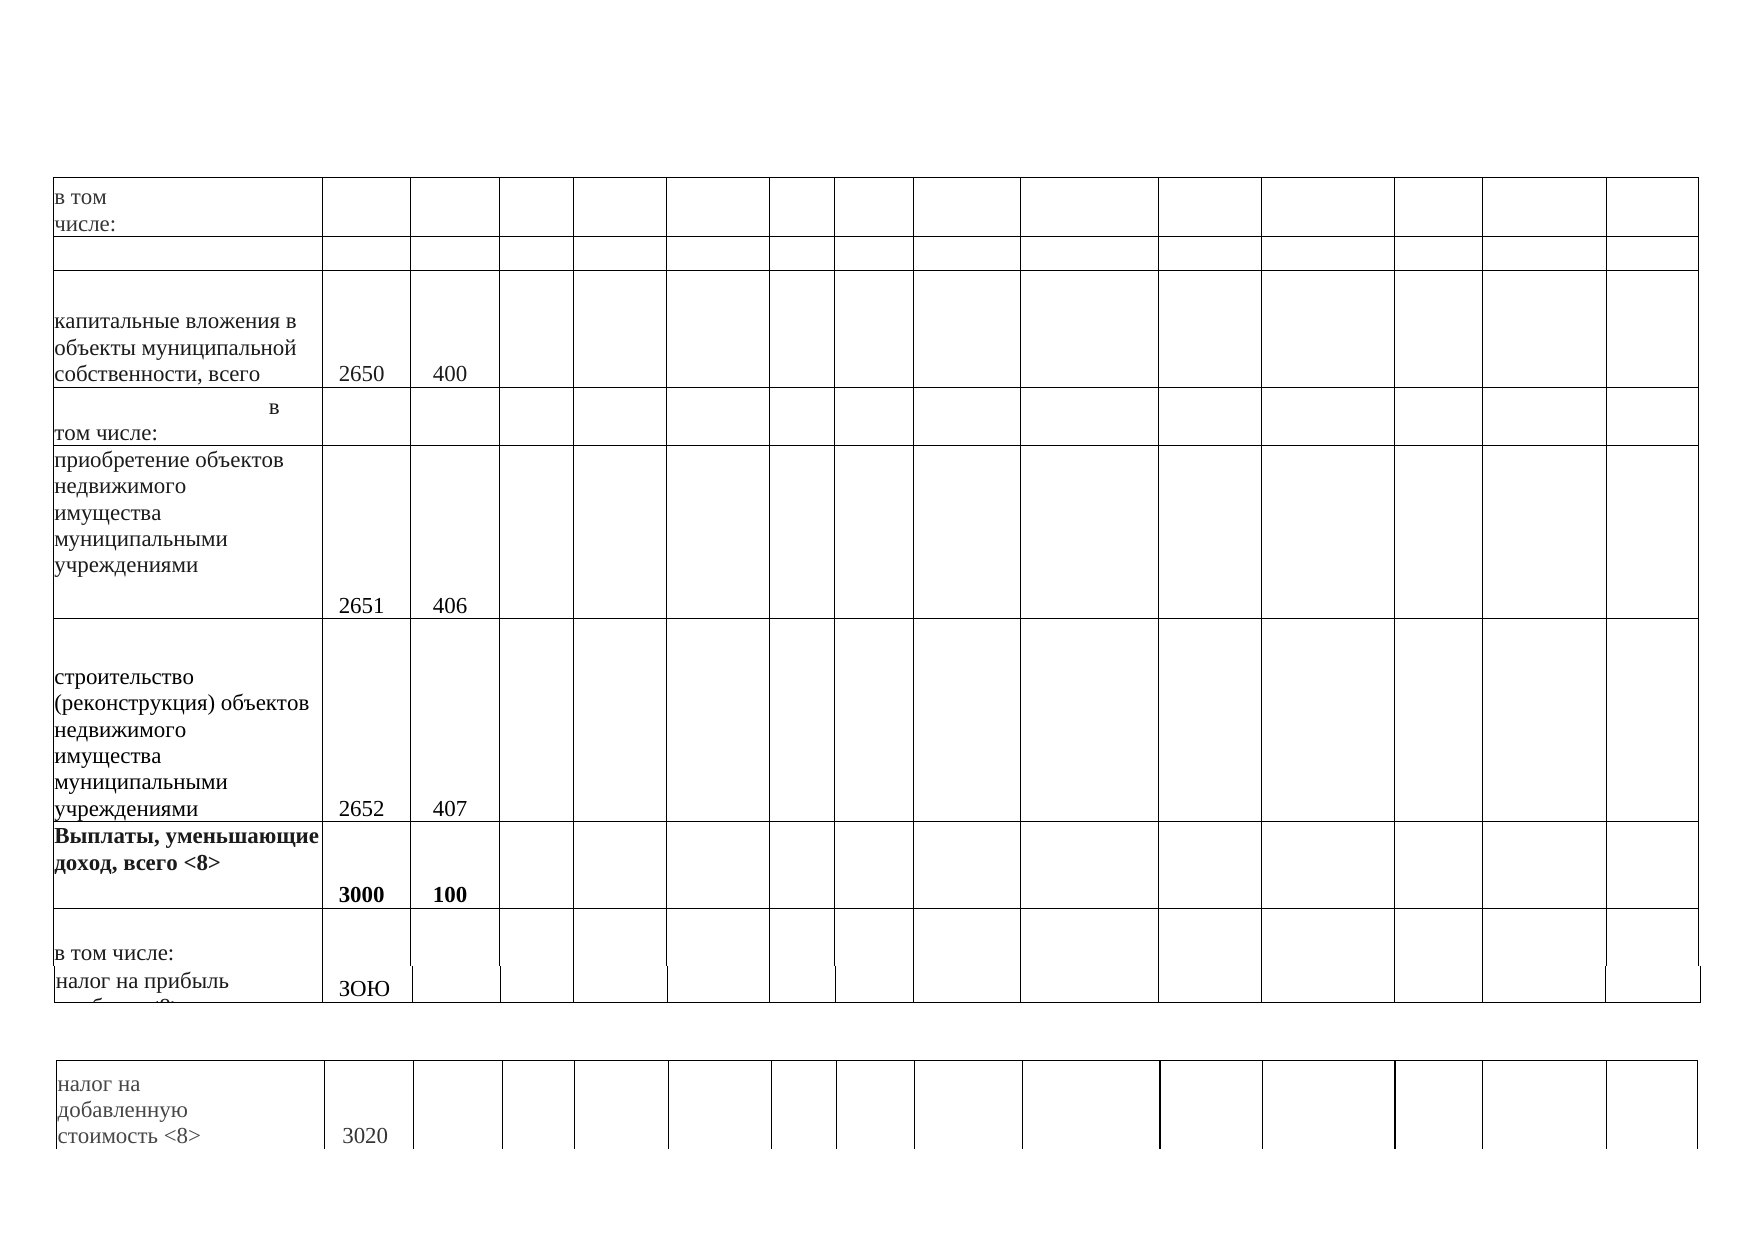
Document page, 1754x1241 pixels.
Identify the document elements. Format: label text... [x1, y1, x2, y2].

table_cell 2651 [323, 446, 410, 618]
table_cell [667, 237, 769, 270]
table_cell [1395, 271, 1482, 387]
table_cell в том числе: [54, 178, 322, 236]
table_cell [411, 237, 499, 270]
table_cell строительство (реконструкция) объектов недвижимого имущества муниципальными учреждениями [54, 619, 322, 821]
table_cell 400 [411, 271, 499, 387]
table_cell [1395, 388, 1482, 445]
table_cell [835, 178, 913, 236]
table_cell [1021, 909, 1158, 1002]
table_cell [1262, 909, 1394, 1002]
table_cell [1607, 619, 1698, 821]
table_cell [413, 966, 500, 1002]
table_cell [574, 446, 666, 618]
table_cell [1159, 178, 1261, 236]
table_cell [411, 178, 499, 236]
table_header [1263, 1061, 1394, 1149]
table_cell [1607, 178, 1698, 236]
table_cell [1395, 619, 1482, 821]
table_header [1396, 1061, 1482, 1149]
table_cell [835, 388, 913, 445]
table_cell [323, 388, 410, 445]
table_cell [1483, 271, 1606, 387]
table_cell [500, 822, 573, 908]
table_cell [574, 619, 666, 821]
table_header [503, 1061, 574, 1149]
table_cell [1021, 237, 1158, 270]
table_cell [574, 178, 666, 236]
table_cell [1159, 822, 1261, 908]
table_cell [835, 909, 913, 966]
table_cell [1483, 388, 1606, 445]
table_cell [1159, 909, 1261, 1002]
table_header [1023, 1061, 1159, 1149]
table_header [915, 1061, 1022, 1149]
table_header [837, 1061, 914, 1149]
table_cell [1021, 388, 1158, 445]
table_cell капитальные вложения в объекты муниципальной собственности, всего [54, 271, 322, 387]
table_cell 2650 [323, 271, 410, 387]
table_cell [1606, 966, 1700, 1002]
table_cell в том числе: [54, 909, 322, 966]
table_cell [1159, 388, 1261, 445]
table_cell [770, 966, 835, 1002]
table_cell [1262, 178, 1394, 236]
table_cell [1483, 822, 1606, 908]
table_cell [1607, 237, 1698, 270]
table_cell налог на прибыль прибыль <8> [55, 966, 322, 1002]
table_cell [1395, 178, 1482, 236]
table_cell [574, 966, 667, 1002]
table_cell [1021, 446, 1158, 618]
table_cell 406 [411, 446, 499, 618]
table_cell [1607, 388, 1698, 445]
table_cell [574, 271, 666, 387]
table_cell [770, 388, 834, 445]
table_cell [914, 388, 1020, 445]
table_cell [1607, 909, 1698, 966]
table_cell [770, 178, 834, 236]
table_cell [574, 822, 666, 908]
table_cell [667, 271, 769, 387]
table_cell [668, 966, 769, 1002]
table_cell [574, 909, 666, 966]
table_cell [500, 446, 573, 618]
table_cell [914, 271, 1020, 387]
table_cell ЗОЮ [323, 966, 412, 1002]
table_cell [1483, 619, 1606, 821]
table_cell [835, 619, 913, 821]
table_header [1483, 1061, 1606, 1149]
table_cell Выплаты, уменьшающие доход, всего <8> [54, 822, 322, 908]
table_cell [500, 178, 573, 236]
table_cell 100 [411, 822, 499, 908]
table_cell [914, 178, 1020, 236]
table_cell [574, 388, 666, 445]
table_cell 2652 [323, 619, 410, 821]
table_cell [914, 822, 1020, 908]
table_header [1607, 1061, 1697, 1149]
table_header налог на добавленную стоимость <8> [57, 1061, 324, 1149]
table_header 3020 [325, 1061, 413, 1149]
table_cell [836, 966, 913, 1002]
table_cell [914, 237, 1020, 270]
table_cell [914, 909, 1020, 1002]
table_cell [1483, 446, 1606, 618]
table_cell [1021, 822, 1158, 908]
table_cell [1159, 619, 1261, 821]
table_header [414, 1061, 502, 1149]
table_header [575, 1061, 668, 1149]
table_cell [1159, 237, 1261, 270]
table_cell [500, 237, 573, 270]
table_cell [667, 388, 769, 445]
table_cell [1483, 966, 1605, 1002]
table_cell [667, 178, 769, 236]
table_cell [667, 446, 769, 618]
table_cell [1262, 271, 1394, 387]
table_cell [1262, 237, 1394, 270]
table_cell приобретение объектов недвижимого имущества муниципальными учреждениями [54, 446, 322, 618]
table_cell [667, 619, 769, 821]
table_cell [323, 178, 410, 236]
table_cell в том числе: [54, 388, 322, 445]
table_cell [501, 966, 573, 1002]
table_cell [667, 909, 769, 966]
table_cell [914, 446, 1020, 618]
table_cell [54, 237, 322, 270]
table_cell [835, 446, 913, 618]
table_header [1161, 1061, 1262, 1149]
table_cell [500, 909, 573, 966]
table_cell [1159, 271, 1261, 387]
table_cell [1395, 822, 1482, 908]
table_cell [1021, 271, 1158, 387]
table_cell [1607, 446, 1698, 618]
table_cell [667, 822, 769, 908]
table_cell [835, 822, 913, 908]
table_cell [770, 446, 834, 618]
table_cell [1262, 822, 1394, 908]
table_cell [1262, 619, 1394, 821]
table_header [669, 1061, 771, 1149]
table_cell [1607, 822, 1698, 908]
table_cell [411, 388, 499, 445]
table_cell [914, 619, 1020, 821]
table_cell [1021, 619, 1158, 821]
table_cell [1021, 178, 1158, 236]
table_cell [500, 271, 573, 387]
table_cell [770, 237, 834, 270]
table_cell [1483, 178, 1606, 236]
table_cell [323, 237, 410, 270]
table_cell [500, 619, 573, 821]
table_cell [770, 822, 834, 908]
table_cell [323, 909, 410, 966]
table_cell [770, 619, 834, 821]
table_cell [770, 271, 834, 387]
table_cell [835, 237, 913, 270]
table_cell [770, 909, 834, 966]
table_cell 3000 [323, 822, 410, 908]
table_cell [1607, 271, 1698, 387]
table_cell [500, 388, 573, 445]
table_cell [1395, 237, 1482, 270]
table_header [772, 1061, 836, 1149]
table_cell 407 [411, 619, 499, 821]
table_cell [835, 271, 913, 387]
table_cell [1262, 388, 1394, 445]
table_cell [1483, 909, 1606, 966]
table_cell [1395, 909, 1482, 1002]
table_cell [1483, 237, 1606, 270]
table_cell [1395, 446, 1482, 618]
table_cell [1262, 446, 1394, 618]
table_cell [574, 237, 666, 270]
table_cell [1159, 446, 1261, 618]
table_cell [411, 909, 499, 966]
